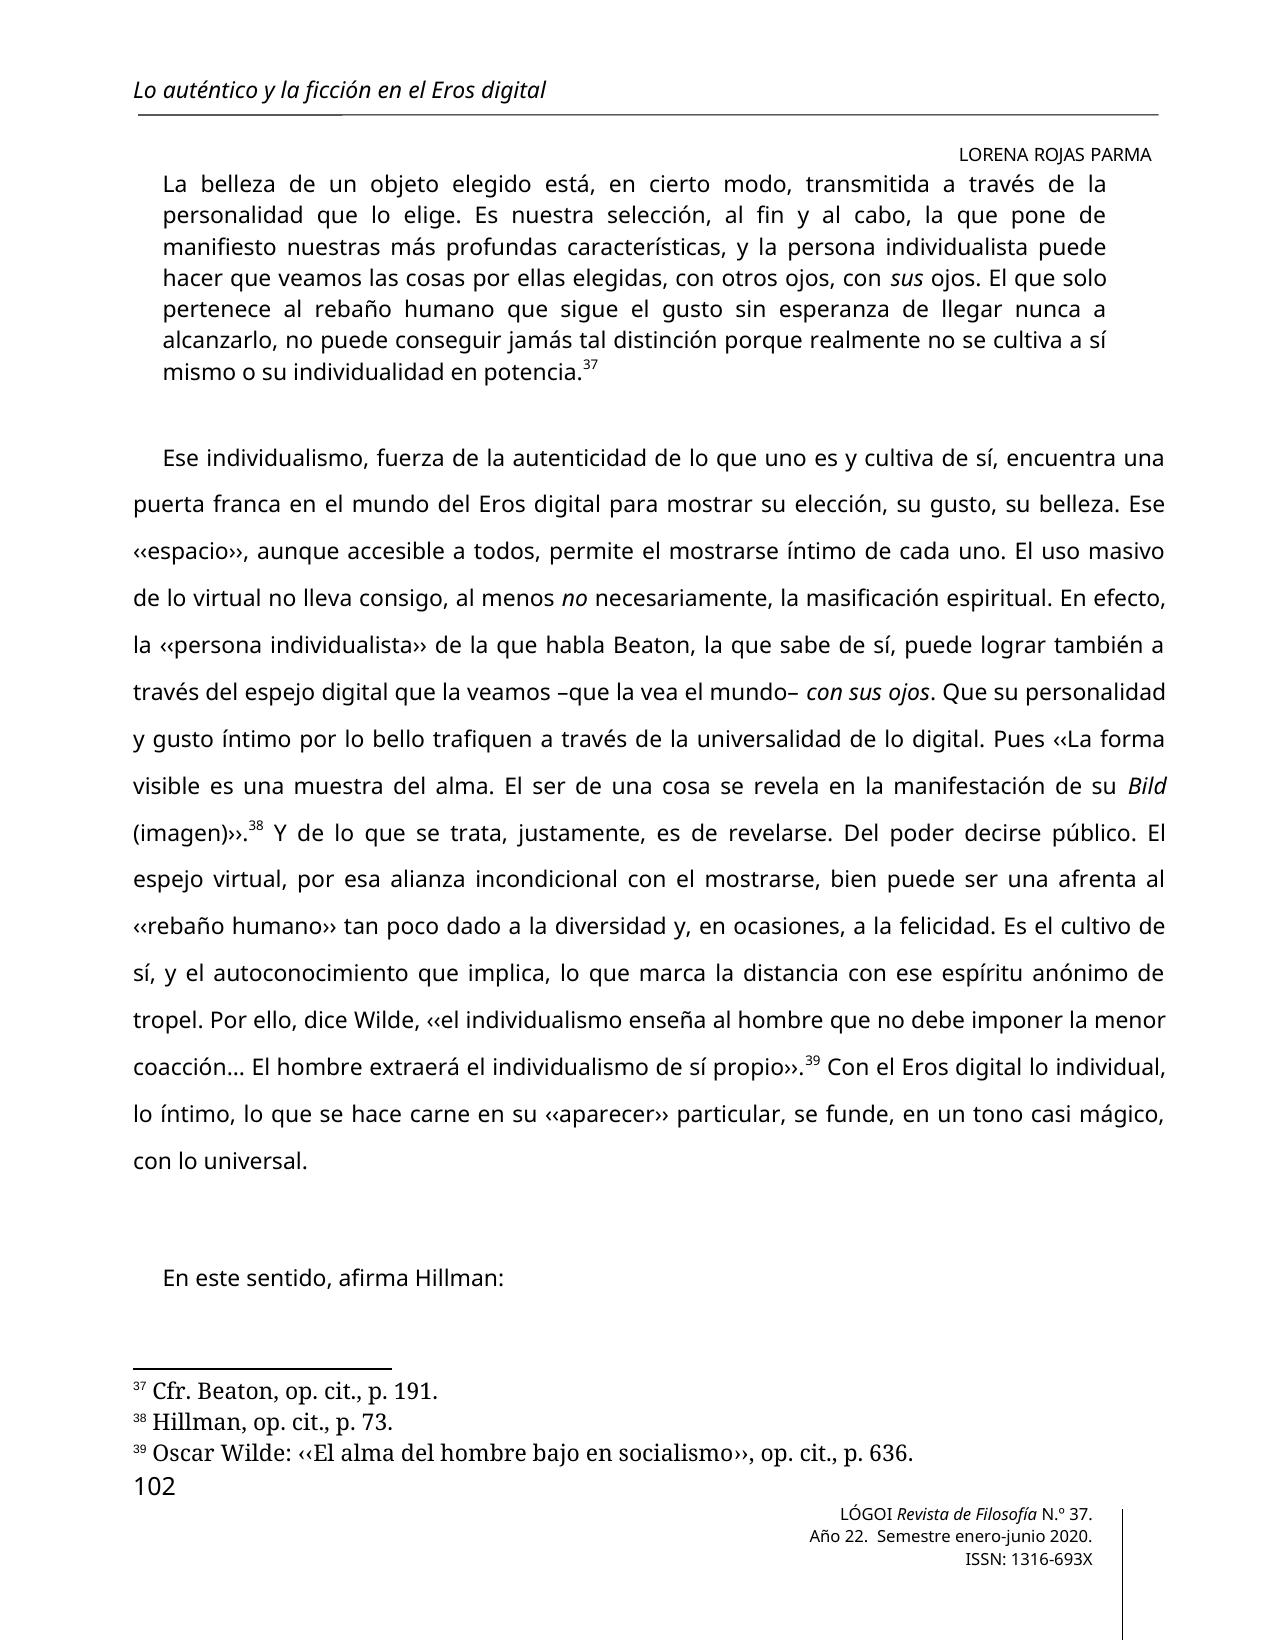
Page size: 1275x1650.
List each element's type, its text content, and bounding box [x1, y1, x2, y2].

text En este sentido, afirma Hillman: [133, 1262, 1167, 1293]
text La belleza de un objeto elegido está, en cierto modo, transmitida a través de la personalidad que lo elige. Es nuestra selección, al fin y al cabo, la que pone de manifiesto nuestras más profundas características, y la persona individualista puede hacer que veamos las cosas por ellas elegidas, con otros ojos, con sus ojos. El que solo pertenece al rebaño humano que sigue el gusto sin esperanza de llegar nunca a alcanzarlo, no puede conseguir jamás tal distinción porque realmente no se cultiva a sí mismo o su individualidad en potencia. [162, 168, 1107, 387]
text Ese individualismo, fuerza de la autenticidad de lo que uno es y cultiva de sí, encuentra una puerta franca en el mundo del Eros digital para mostrar su elección, su gusto, su belleza. Ese ‹‹espacio››, aunque accesible a todos, permite el mostrarse íntimo de cada uno. El uso masivo de lo virtual no lleva consigo, al menos no necesariamente, la masificación espiritual. En efecto, la ‹‹persona individualista›› de la que habla Beaton, la que sabe de sí, puede lograr también a través del espejo digital que la veamos –que la vea el mundo– con sus ojos. Que su personalidad y gusto íntimo por lo bello trafiquen a través de la universalidad de lo digital. Pues ‹‹La forma visible es una muestra del alma. El ser de una cosa se revela en la manifestación de su Bild (imagen)››. Y de lo que se trata, justamente, es de revelarse. Del poder decirse público. El espejo virtual, por esa alianza incondicional con el mostrarse, bien puede ser una afrenta al ‹‹rebaño humano›› tan poco dado a la diversidad y, en ocasiones, a la felicidad. Es el cultivo de sí, y el autoconocimiento que implica, lo que marca la distancia con ese espíritu anónimo de tropel. Por ello, dice Wilde, ‹‹el individualismo enseña al hombre que no debe imponer la menor coacción… El hombre extraerá el individualismo de sí propio››. Con el Eros digital lo individual, lo íntimo, lo que se hace carne en su ‹‹aparecer›› particular, se funde, en un tono casi mágico, con lo universal. [133, 442, 1167, 1176]
